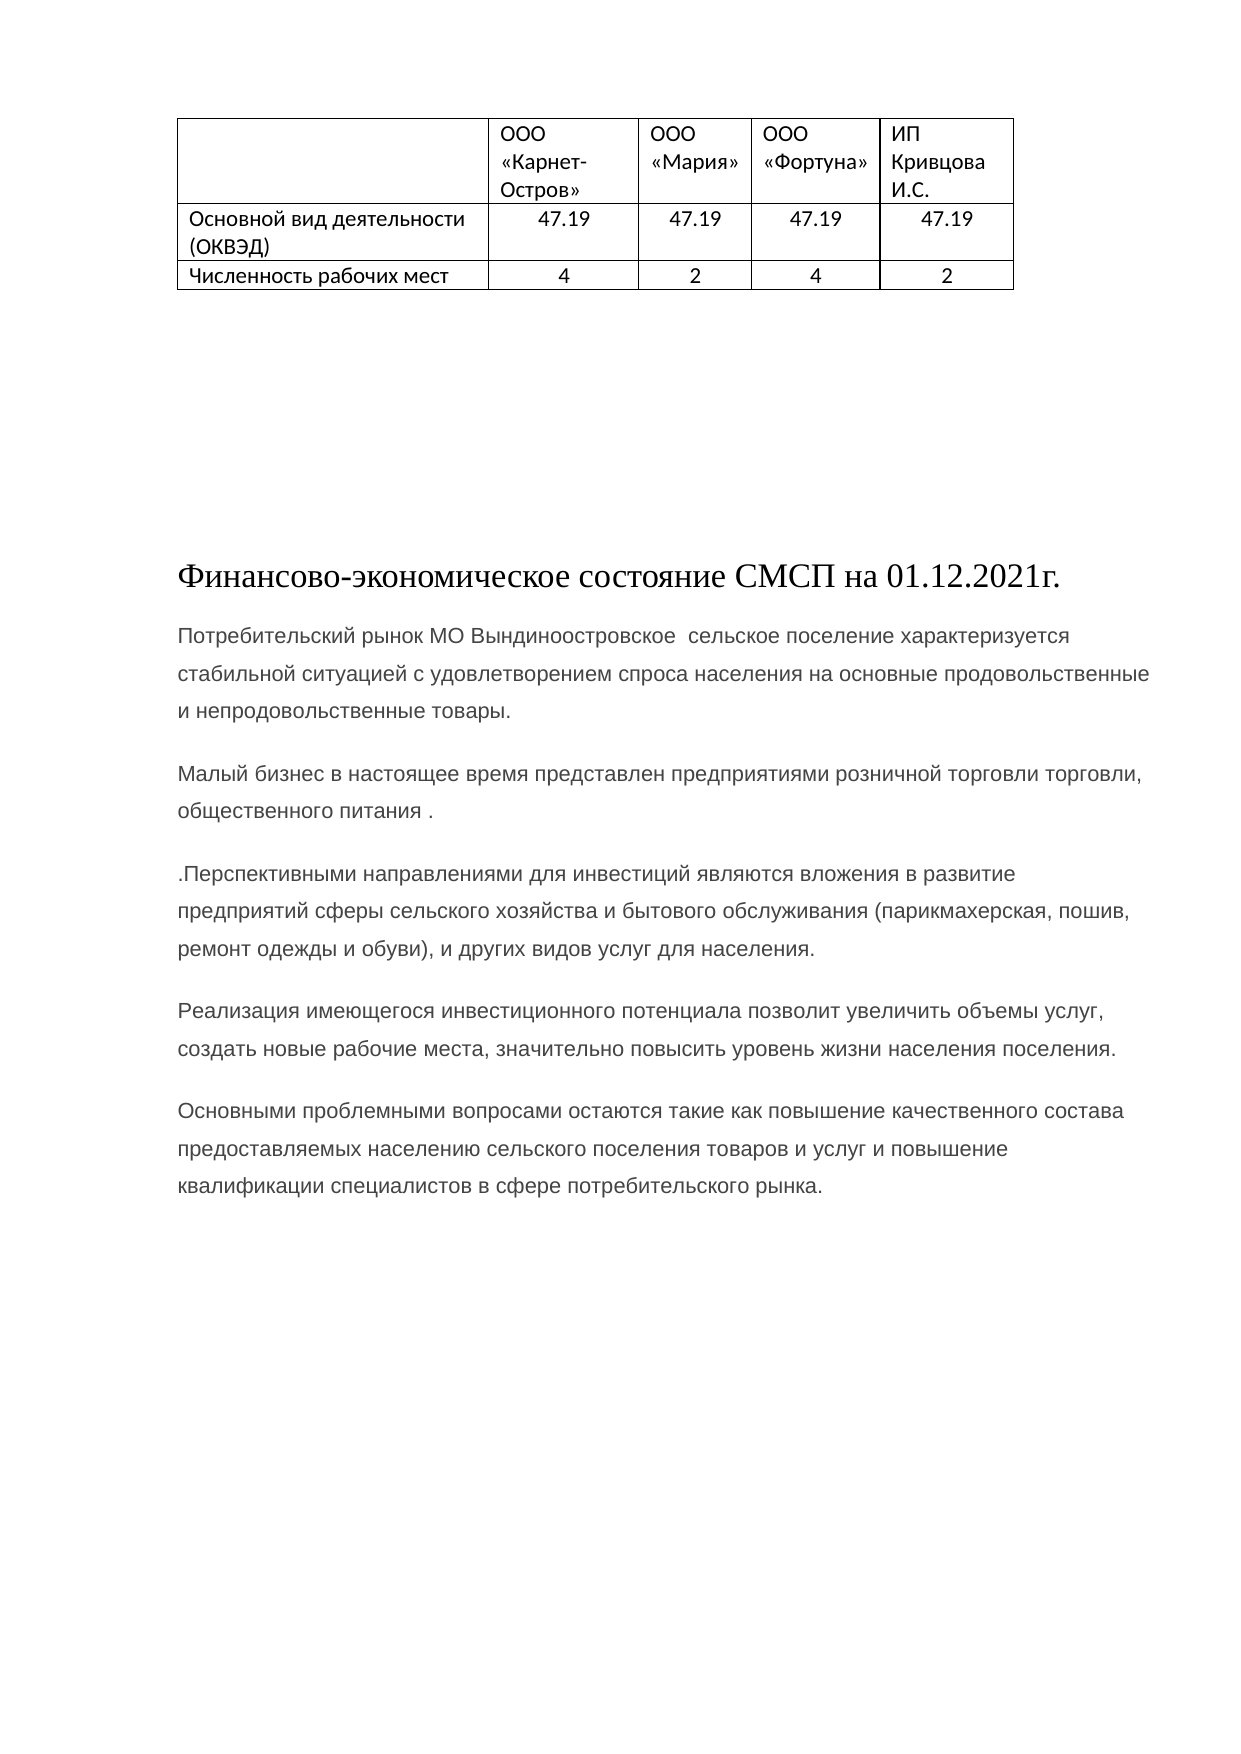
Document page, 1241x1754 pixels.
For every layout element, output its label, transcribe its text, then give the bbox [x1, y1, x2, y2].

table_cell 2 [639, 261, 751, 289]
table_header ИП Кривцова И.С. [881, 119, 1013, 203]
text Потребительский рынок МО Вындиноостровское сельское поселение характеризуется стабильной ситуацией с удовлетворением спроса населения на основные продовольственные и непродовольственные товары. [177, 611, 1152, 723]
table_cell 4 [752, 261, 879, 289]
table_cell 4 [489, 261, 638, 289]
text Реализация имеющегося инвестиционного потенциала позволит увеличить объемы услуг, создать новые рабочие места, значительно повысить уровень жизни населения поселения. [177, 986, 1152, 1061]
table_header ООО «Карнет-Остров» [489, 119, 638, 203]
text Малый бизнес в настоящее время представлен предприятиями розничной торговли торговли, общественного питания . [177, 748, 1152, 823]
table_cell 47.19 [489, 204, 638, 260]
table_cell 2 [881, 261, 1013, 289]
table_cell Основной вид деятельности (ОКВЭД) [178, 204, 488, 260]
text Финансово-экономическое состояние СМСП на 01.12.2021г. [177, 556, 1152, 595]
table_header ООО «Фортуна» [752, 119, 879, 203]
table_cell 47.19 [752, 204, 879, 260]
table_header ООО «Мария» [639, 119, 751, 203]
table_cell 47.19 [881, 204, 1013, 260]
table_header [178, 119, 488, 203]
table_cell 47.19 [639, 204, 751, 260]
text Основными проблемными вопросами остаются такие как повышение качественного состава предоставляемых населению сельского поселения товаров и услуг и повышение квалификации специалистов в сфере потребительского рынка. [177, 1086, 1152, 1198]
table_cell Численность рабочих мест [178, 261, 488, 289]
text .Перспективными направлениями для инвестиций являются вложения в развитие предприятий сферы сельского хозяйства и бытового обслуживания (парикмахерская, пошив, ремонт одежды и обуви), и других видов услуг для населения. [177, 848, 1152, 961]
